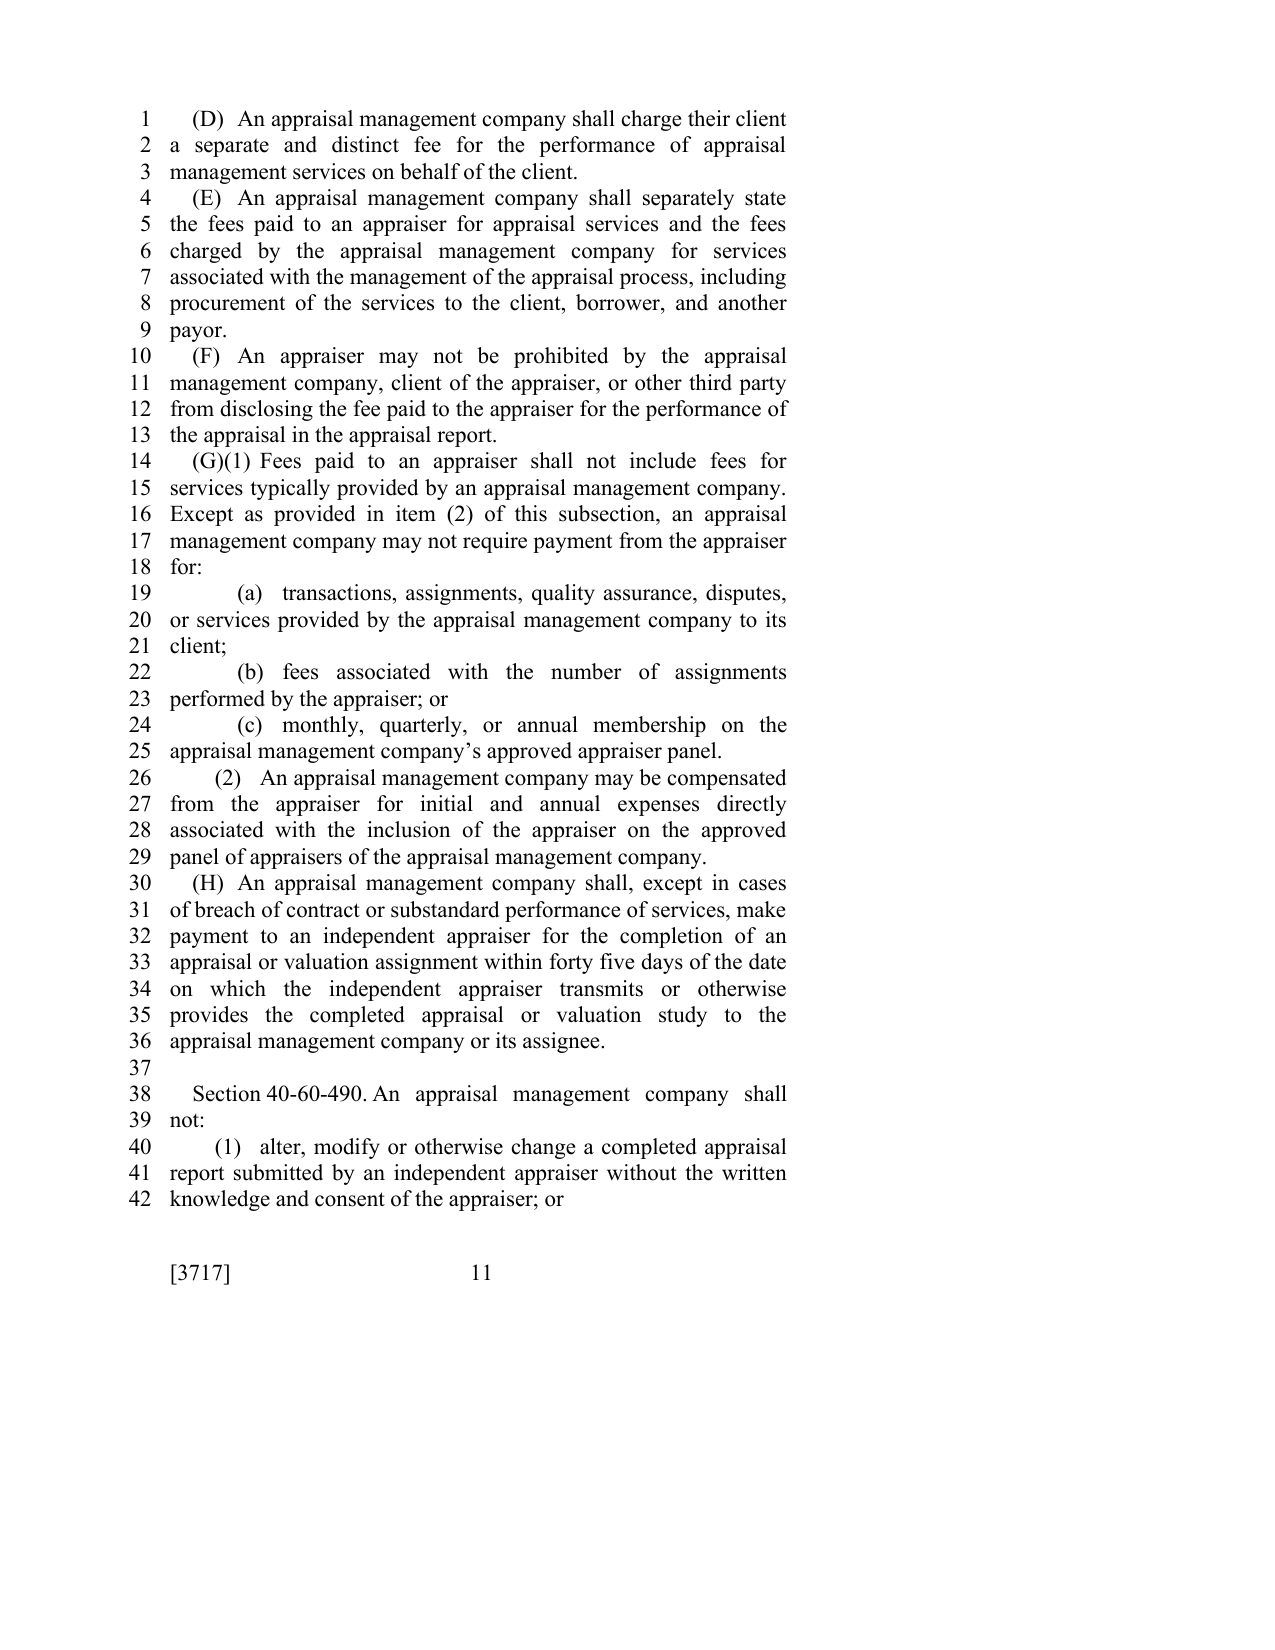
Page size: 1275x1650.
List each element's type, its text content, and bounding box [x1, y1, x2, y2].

text (c) monthly, quarterly, or annual membership on the appraisal management company’s approved appraiser panel. [169, 711, 787, 764]
text (H) An appraisal management company shall, except in cases of breach of contract or substandard performance of services, make payment to an independent appraiser for the completion of an appraisal or valuation assignment within forty five days of the date on which the independent appraiser transmits or otherwise provides the completed appraisal or valuation study to the appraisal management company or its assignee. [169, 869, 787, 1054]
text Section 40-60-490. An appraisal management company shall not: [169, 1080, 787, 1133]
text (G)(1) Fees paid to an appraiser shall not include fees for services typically provided by an appraisal management company. Except as provided in item (2) of this subsection, an appraisal management company may not require payment from the appraiser for: [169, 448, 787, 579]
text (E) An appraisal management company shall separately state the fees paid to an appraiser for appraisal services and the fees charged by the appraisal management company for services associated with the management of the appraisal process, including procurement of the services to the client, borrower, and another payor. [169, 184, 787, 342]
text (D) An appraisal management company shall charge their client a separate and distinct fee for the performance of appraisal management services on behalf of the client. [169, 105, 787, 184]
text (b) fees associated with the number of assignments performed by the appraiser; or [169, 658, 787, 711]
text (a) transactions, assignments, quality assurance, disputes, or services provided by the appraisal management company to its client; [169, 579, 787, 658]
text (F) An appraiser may not be prohibited by the appraisal management company, client of the appraiser, or other third party from disclosing the fee paid to the appraiser for the performance of the appraisal in the appraisal report. [169, 342, 787, 448]
text (1) alter, modify or otherwise change a completed appraisal report submitted by an independent appraiser without the written knowledge and consent of the appraiser; or [169, 1133, 787, 1212]
text (2) An appraisal management company may be compensated from the appraiser for initial and annual expenses directly associated with the inclusion of the appraiser on the approved panel of appraisers of the appraisal management company. [169, 764, 787, 869]
